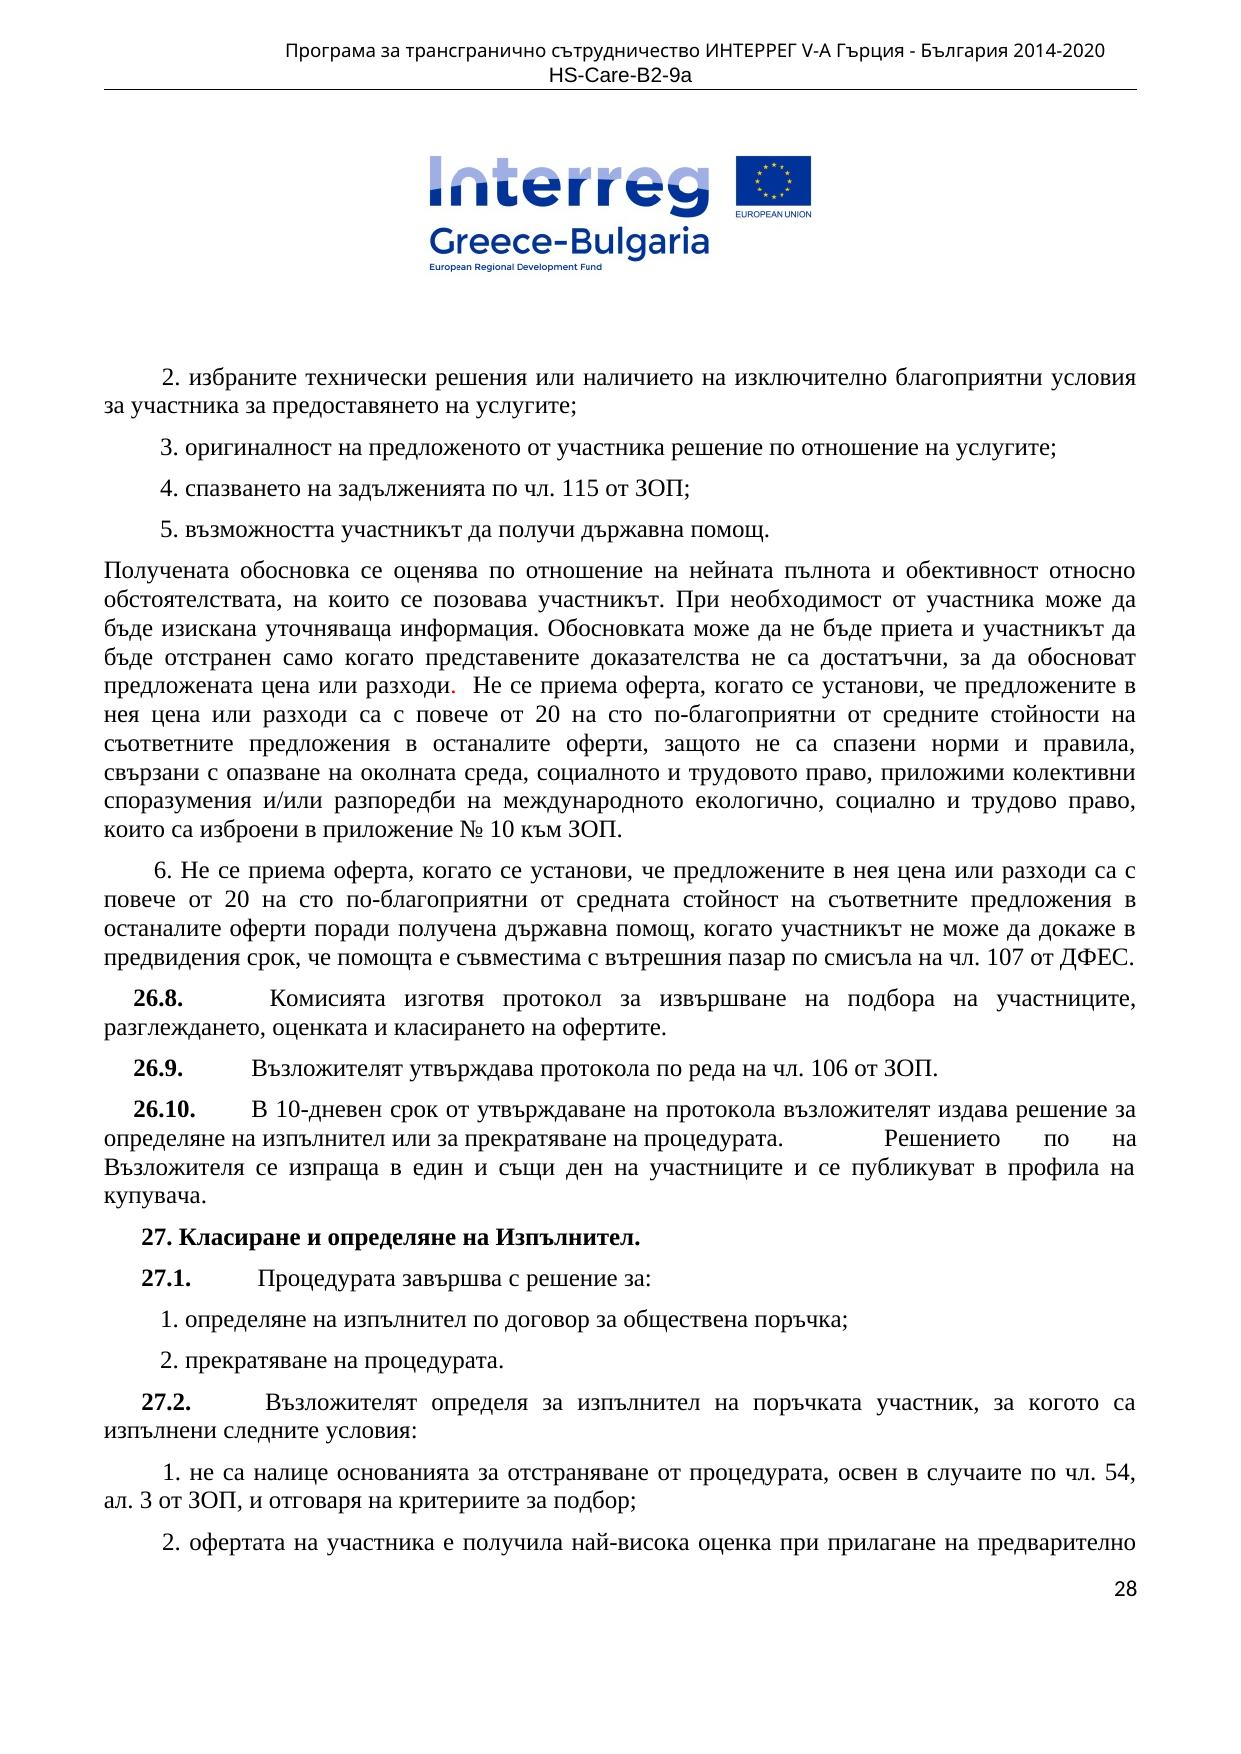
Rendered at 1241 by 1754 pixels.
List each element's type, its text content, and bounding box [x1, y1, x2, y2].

list В 10-дневен срок от утвърждаване на протокола възложителят издава решение за определяне на изпълнител или за прекратяване на процедурата. Решението по на Възложителя се изпраща в един и същи ден на участниците и се публикуват в профила на купувача. [103, 1094, 1137, 1209]
text 5. възможността участникът да получи държавна помощ. [103, 514, 1137, 543]
list Процедурата завършва с решение за: [141, 1263, 1137, 1292]
list Комисията изготвя протокол за извършване на подбора на участниците, разглеждането, оценката и класирането на офертите. [103, 983, 1137, 1040]
text 3. оригиналност на предложеното от участника решение по отношение на услугите; [103, 432, 1137, 460]
text 1. определяне на изпълнител по договор за обществена поръчка; [103, 1304, 1137, 1333]
picture [392, 118, 848, 337]
text 6. Не се приема оферта, когато се установи, че предложените в нея цена или разходи са с повече от 20 на сто по-благоприятни от средната стойност на съответните предложения в останалите оферти поради получена държавна помощ, когато участникът не може да докаже в предвидения срок, че помощта е съвместима с вътрешния пазар по смисъла на чл. 107 от ДФЕС. [103, 855, 1137, 970]
list Класиране и определяне на Изпълнител. [141, 1222, 1137, 1250]
list Възложителят определя за изпълнител на поръчката участник, за когото са изпълнени следните условия: [103, 1387, 1137, 1444]
text 2. избраните технически решения или наличието на изключително благоприятни условия за участника за предоставянето на услугите; [103, 362, 1137, 419]
text Получената обосновка се оценява по отношение на нейната пълнота и обективност относно обстоятелствата, на които се позовава участникът. При необходимост от участника може да бъде изискана уточняваща информация. Обосновката може да не бъде приета и участникът да бъде отстранен само когато представените доказателства не са достатъчни, за да обосноват предложената цена или разходи. Не се приема оферта, когато се установи, че предложените в нея цена или разходи са с повече от 20 на сто по-благоприятни от средните стойности на съответните предложения в останалите оферти, защото не са спазени норми и правила, свързани с опазване на околната среда, социалното и трудовото право, приложими колективни споразумения и/или разпоредби на международното екологично, социално и трудово право, които са изброени в приложение № 10 към ЗОП. [103, 555, 1137, 843]
text 1. не са налице основанията за отстраняване от процедурата, освен в случаите по чл. 54, ал. 3 от ЗОП, и отговаря на критериите за подбор; [103, 1457, 1137, 1514]
text 4. спазването на задълженията по чл. 115 от ЗОП; [103, 473, 1137, 502]
list Възложителят утвърждава протокола по реда на чл. 106 от ЗОП. [103, 1053, 1137, 1082]
text 2. прекратяване на процедурата. [103, 1345, 1137, 1374]
